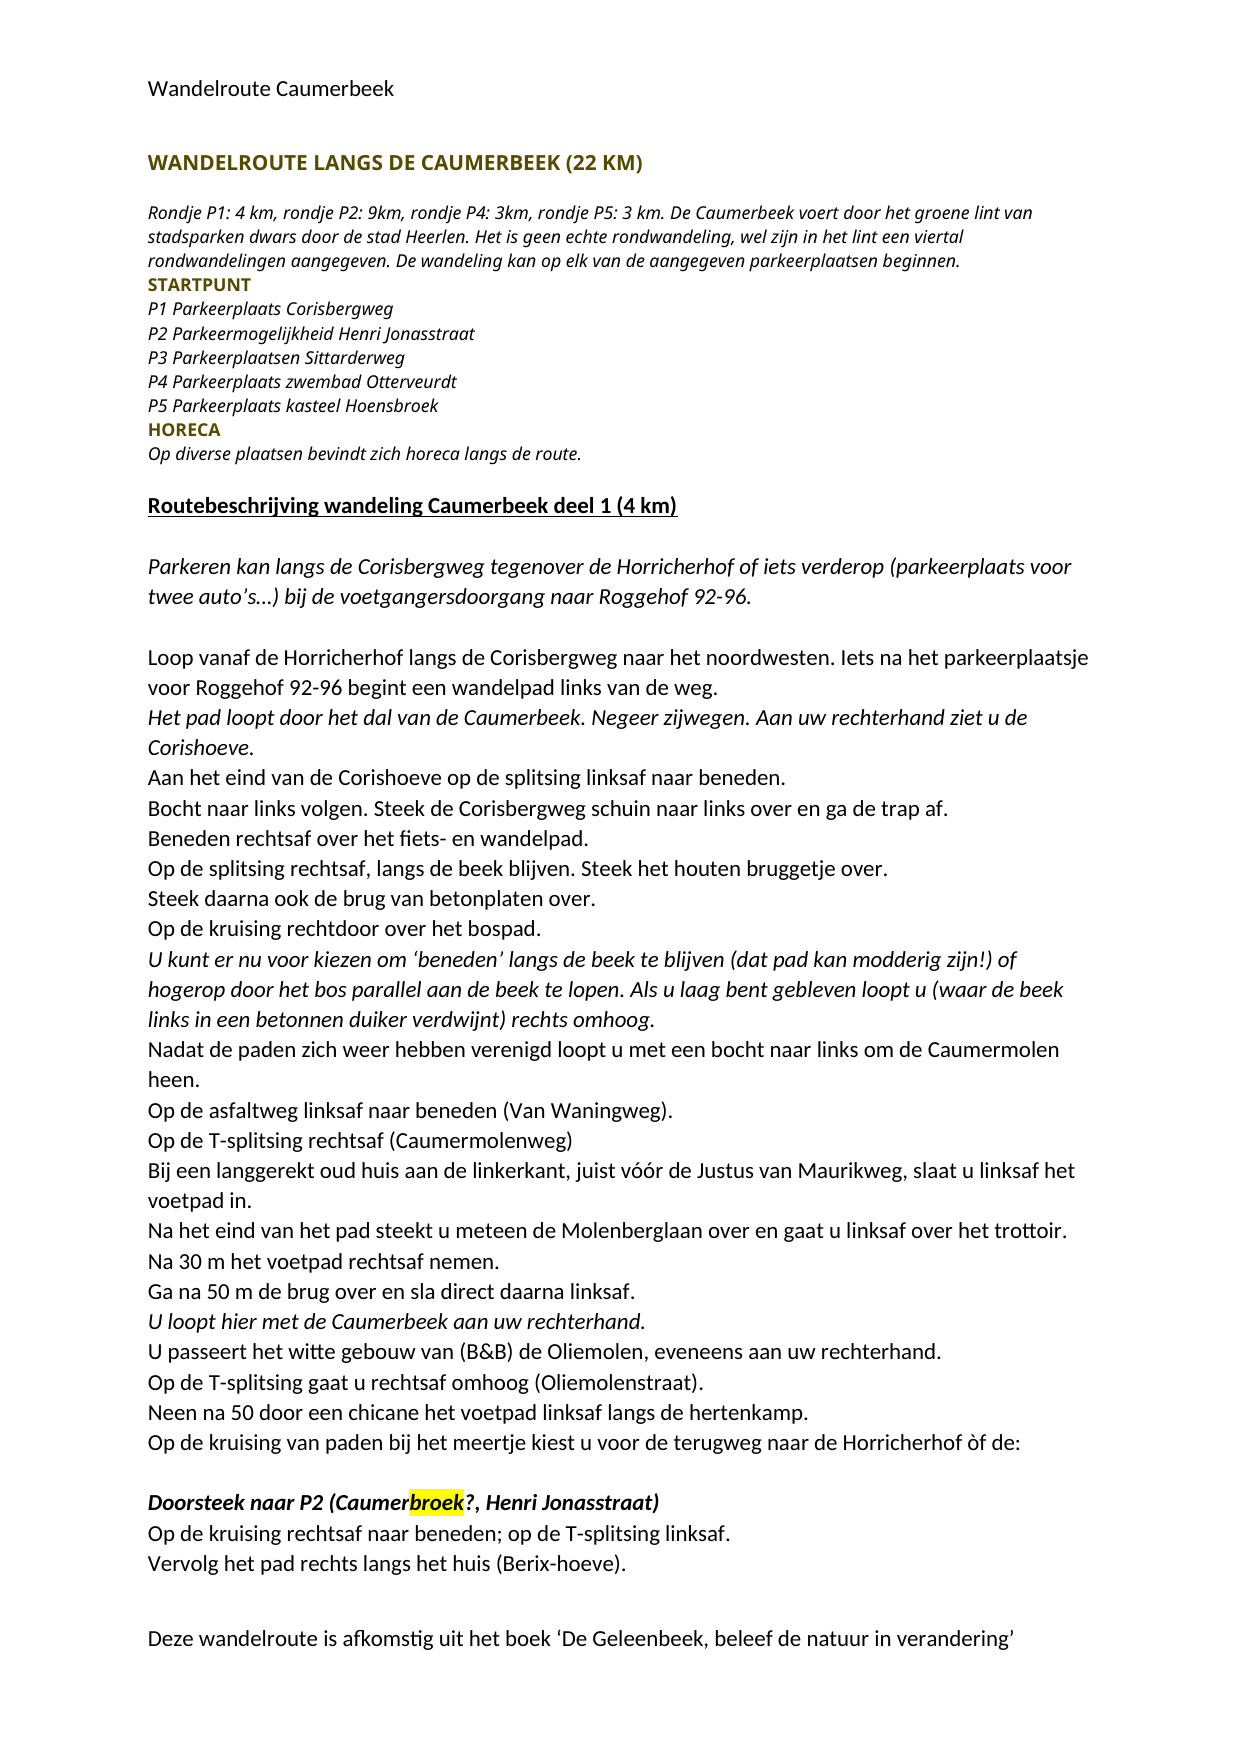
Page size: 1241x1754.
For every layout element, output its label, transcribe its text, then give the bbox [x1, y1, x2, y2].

text Beneden rechtsaf over het fiets- en wandelpad. [148, 824, 1093, 852]
text U passeert het witte gebouw van (B&B) de Oliemolen, eveneens aan uw rechterhand. [148, 1337, 1093, 1365]
text U kunt er nu voor kiezen om ‘beneden’ langs de beek te blijven (dat pad kan modderig zijn!) of hogerop door het bos parallel aan de beek te lopen. Als u laag bent gebleven loopt u (waar de beek links in een betonnen duiker verdwijnt) rechts omhoog. [148, 945, 1093, 1033]
text Neen na 50 door een chicane het voetpad linksaf langs de hertenkamp. [148, 1398, 1093, 1426]
text Het pad loopt door het dal van de Caumerbeek. Negeer zijwegen. Aan uw rechterhand ziet u de Corishoeve. [148, 703, 1093, 761]
text Op de kruising rechtsaf naar beneden; op de T-splitsing linksaf. [148, 1519, 1093, 1547]
text Doorsteek naar P2 (Caumerbroek?, Henri Jonasstraat) [148, 1488, 1093, 1516]
text WANDELROUTE LANGS DE CAUMERBEEK (22 KM) [148, 148, 1093, 176]
text Parkeren kan langs de Corisbergweg tegenover de Horricherhof of iets verderop (parkeerplaats voor twee auto’s…) bij de voetgangersdoorgang naar Roggehof 92-96. [148, 552, 1093, 610]
text Op diverse plaatsen bevindt zich horeca langs de route. [148, 442, 1093, 466]
text STARTPUNT [148, 273, 1093, 297]
text Nadat de paden zich weer hebben verenigd loopt u met een bocht naar links om de Caumermolen heen. [148, 1035, 1093, 1093]
text Rondje P1: 4 km, rondje P2: 9km, rondje P4: 3km, rondje P5: 3 km. De Caumerbeek voert door het groene lint van stadsparken dwars door de stad Heerlen. Het is geen echte rondwandeling, wel zijn in het lint een viertal rondwandelingen aangegeven. De wandeling kan op elk van de aangegeven parkeerplaatsen beginnen. [148, 200, 1093, 273]
text Na het eind van het pad steekt u meteen de Molenberglaan over en gaat u linksaf over het trottoir. [148, 1217, 1093, 1244]
text Bij een langgerekt oud huis aan de linkerkant, juist vóór de Justus van Maurikweg, slaat u linksaf het voetpad in. [148, 1156, 1093, 1214]
text Bocht naar links volgen. Steek de Corisbergweg schuin naar links over en ga de trap af. [148, 794, 1093, 822]
text Op de kruising van paden bij het meertje kiest u voor de terugweg naar de Horricherhof òf de: [148, 1428, 1093, 1456]
text Op de splitsing rechtsaf, langs de beek blijven. Steek het houten bruggetje over. [148, 854, 1093, 882]
text P2 Parkeermogelijkheid Henri Jonasstraat [148, 321, 1093, 345]
text Na 30 m het voetpad rechtsaf nemen. [148, 1247, 1093, 1275]
text U loopt hier met de Caumerbeek aan uw rechterhand. [148, 1307, 1093, 1335]
text Op de kruising rechtdoor over het bospad. [148, 914, 1093, 942]
text P1 Parkeerplaats Corisbergweg [148, 297, 1093, 321]
text Aan het eind van de Corishoeve op de splitsing linksaf naar beneden. [148, 763, 1093, 791]
text Op de asfaltweg linksaf naar beneden (Van Waningweg). [148, 1096, 1093, 1124]
text Op de T-splitsing gaat u rechtsaf omhoog (Oliemolenstraat). [148, 1368, 1093, 1396]
text Op de T-splitsing rechtsaf (Caumermolenweg) [148, 1126, 1093, 1154]
text P3 Parkeerplaatsen Sittarderweg [148, 345, 1093, 369]
text P5 Parkeerplaats kasteel Hoensbroek [148, 393, 1093, 418]
text Steek daarna ook de brug van betonplaten over. [148, 884, 1093, 912]
text P4 Parkeerplaats zwembad Otterveurdt [148, 369, 1093, 393]
text Vervolg het pad rechts langs het huis (Berix-hoeve). [148, 1549, 1093, 1577]
text Loop vanaf de Horricherhof langs de Corisbergweg naar het noordwesten. Iets na het parkeerplaatsje voor Roggehof 92-96 begint een wandelpad links van de weg. [148, 643, 1093, 701]
text Routebeschrijving wandeling Caumerbeek deel 1 (4 km) [148, 492, 1093, 519]
text Ga na 50 m de brug over en sla direct daarna linksaf. [148, 1277, 1093, 1305]
text HORECA [148, 418, 1093, 442]
